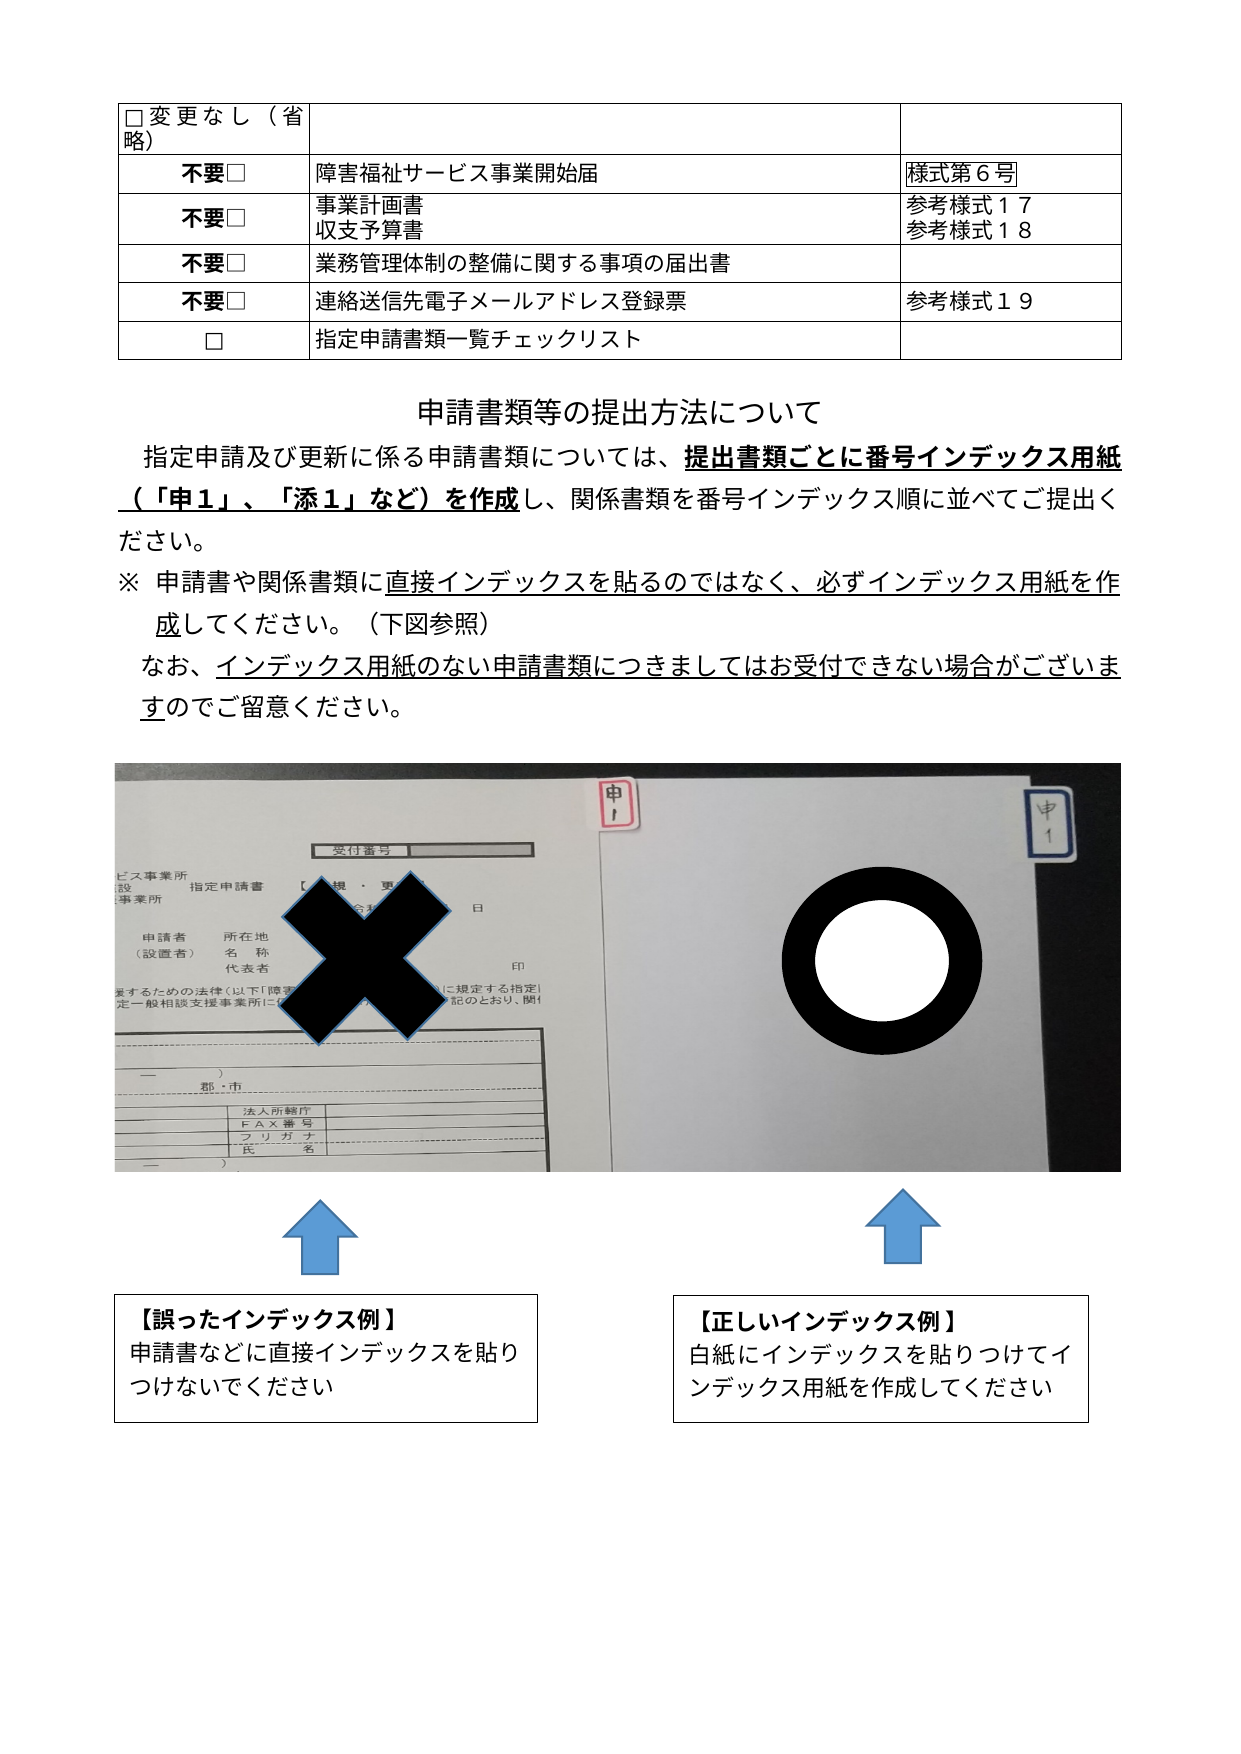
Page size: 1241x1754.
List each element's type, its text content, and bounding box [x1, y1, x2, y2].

table_cell 参考様式１９ [901, 283, 1121, 321]
table_cell 参考様式1７ 参考様式1８ [901, 194, 1121, 244]
table_cell 指定申請書類一覧チェックリスト [310, 322, 900, 359]
picture [116, 763, 1120, 1172]
table_cell □変更あり（添付） □変更なし（省略） [119, 104, 309, 154]
text 指定申請及び更新に係る申請書類については、提出書類ごとに番号インデックス用紙（「申１」、「添１」など）を作成し、関係書類を番号インデックス順に並べてご提出ください。 [118, 432, 1122, 557]
table_cell 連絡送信先電子メールアドレス登録票 [310, 283, 900, 321]
table_cell 不要□ [119, 245, 309, 282]
table_cell 障害福祉サービス事業開始届 [310, 155, 900, 193]
text 申請書類等の提出方法について [118, 390, 1122, 432]
table_cell [901, 245, 1121, 282]
table_cell [901, 322, 1121, 359]
text なお、インデックス用紙のない申請書類につきましてはお受付できない場合がございますのでご留意ください。 [140, 641, 1122, 724]
table_cell 業務管理体制の整備に関する事項の届出書 [310, 245, 900, 282]
table_cell 様式第６号 [901, 155, 1121, 193]
table_cell 不要□ [119, 283, 309, 321]
table_cell 不要□ [119, 155, 309, 193]
table_cell 不要□ [119, 194, 309, 244]
table_cell □ [119, 322, 309, 359]
table_cell 事業計画書 収支予算書 [310, 194, 900, 244]
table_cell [901, 104, 1121, 154]
list 申請書や関係書類に直接インデックスを貼るのではなく、必ずインデックス用紙を作成してください。（下図参照） [118, 557, 1122, 641]
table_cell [310, 104, 900, 154]
